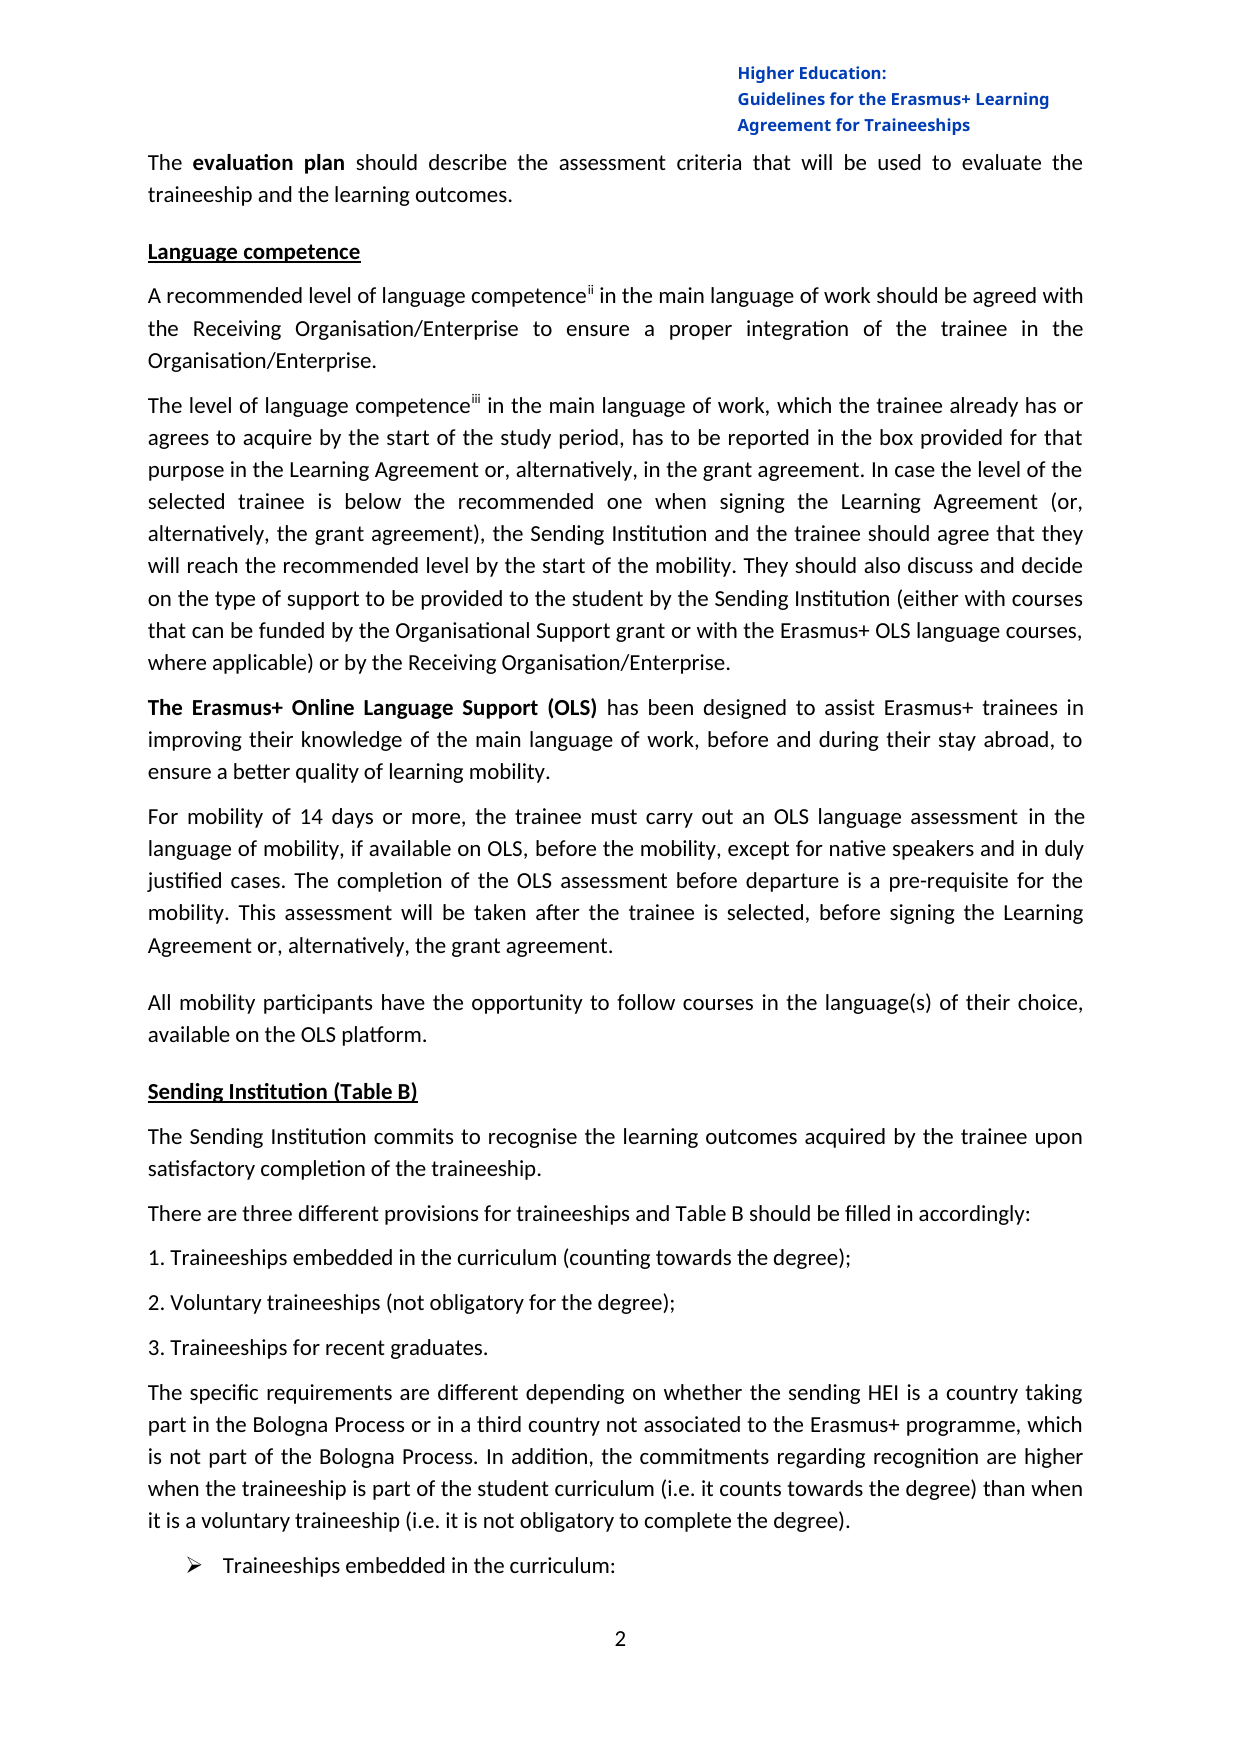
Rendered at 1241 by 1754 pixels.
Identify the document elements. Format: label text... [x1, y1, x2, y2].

list Traineeships embedded in the curriculum: [185, 1551, 1085, 1579]
text The Erasmus+ Online Language Support (OLS) has been designed to assist Erasmus+ trainees in improving their knowledge of the main language of work, before and during their stay abroad, to ensure a better quality of learning mobility. [148, 693, 1085, 785]
text For mobility of 14 days or more, the trainee must carry out an OLS language assessment in the language of mobility, if available on OLS, before the mobility, except for native speakers and in duly justified cases. The completion of the OLS assessment before departure is a pre-requisite for the mobility. This assessment will be taken after the trainee is selected, before signing the Learning Agreement or, alternatively, the grant agreement. [148, 802, 1085, 959]
text The level of language competence in the main language of work, which the trainee already has or agrees to acquire by the start of the study period, has to be reported in the box provided for that purpose in the Learning Agreement or, alternatively, in the grant agreement. In case the level of the selected trainee is below the recommended one when signing the Learning Agreement (or, alternatively, the grant agreement), the Sending Institution and the trainee should agree that they will reach the recommended level by the start of the mobility. They should also discuss and decide on the type of support to be provided to the student by the Sending Institution (either with courses that can be funded by the Organisational Support grant or with the Erasmus+ OLS language courses, where applicable) or by the Receiving Organisation/Enterprise. [148, 391, 1085, 676]
text 3. Traineeships for recent graduates. [148, 1333, 1085, 1361]
text Language competence [148, 237, 1085, 265]
text 1. Traineeships embedded in the curriculum (counting towards the degree); [148, 1243, 1085, 1272]
text The specific requirements are different depending on whether the sending HEI is a country taking part in the Bologna Process or in a third country not associated to the Erasmus+ programme, which is not part of the Bologna Process. In addition, the commitments regarding recognition are higher when the traineeship is part of the student curriculum (i.e. it counts towards the degree) than when it is a voluntary traineeship (i.e. it is not obligatory to complete the degree). [148, 1378, 1085, 1534]
text All mobility participants have the opportunity to follow courses in the language(s) of their choice, available on the OLS platform. [148, 988, 1085, 1048]
text A recommended level of language competence in the main language of work should be agreed with the Receiving Organisation/Enterprise to ensure a proper integration of the trainee in the Organisation/Enterprise. [148, 282, 1085, 374]
text 2. Voluntary traineeships (not obligatory for the degree); [148, 1288, 1085, 1316]
text Sending Institution (Table B) [148, 1077, 1085, 1105]
text The Sending Institution commits to recognise the learning outcomes acquired by the trainee upon satisfactory completion of the traineeship. [148, 1122, 1085, 1182]
text The evaluation plan should describe the assessment criteria that will be used to evaluate the traineeship and the learning outcomes. [148, 148, 1085, 208]
text There are three different provisions for traineeships and Table B should be filled in accordingly: [148, 1199, 1085, 1227]
